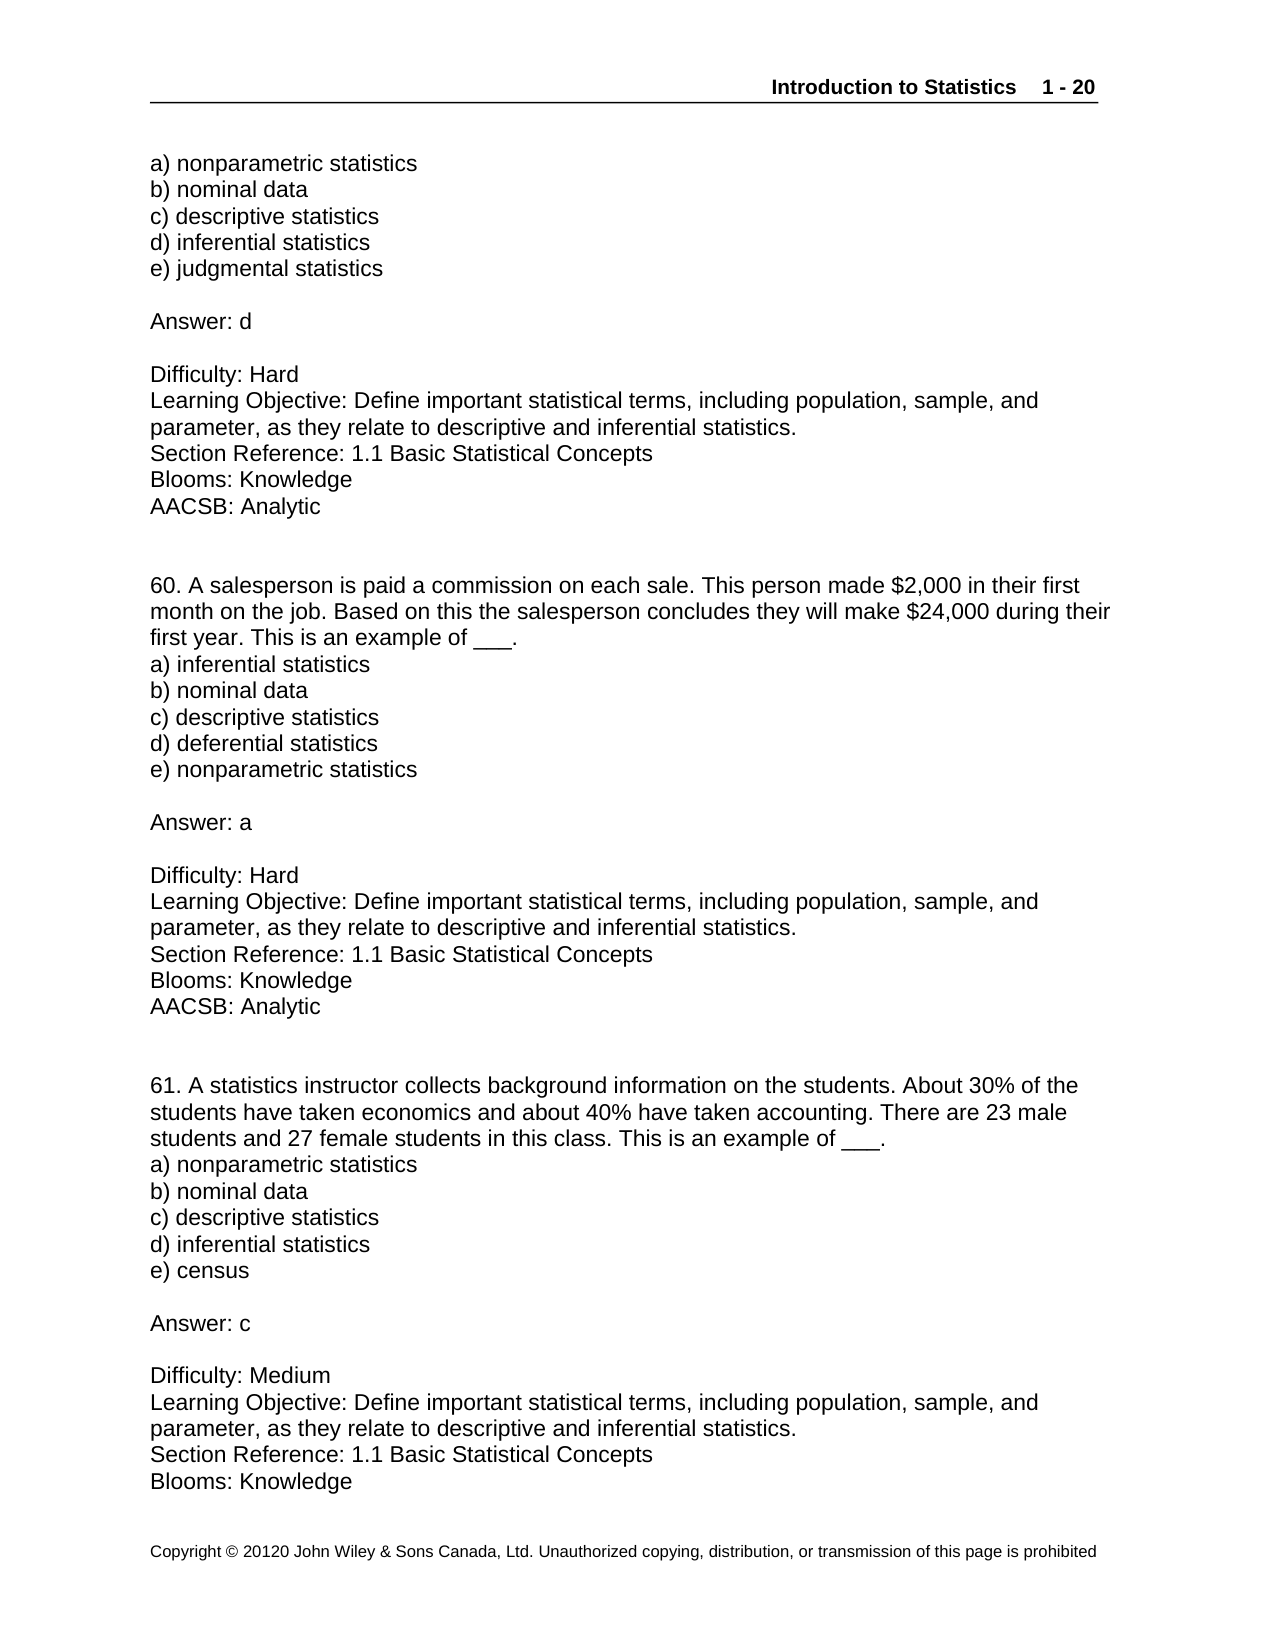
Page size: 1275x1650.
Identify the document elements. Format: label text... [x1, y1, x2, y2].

text Blooms: Knowledge [150, 1468, 1125, 1494]
text d) inferential statistics [150, 229, 1125, 255]
text c) descriptive statistics [150, 203, 1125, 229]
text Difficulty: Hard [150, 361, 1125, 387]
text Answer: d [150, 308, 1125, 334]
text AACSB: Analytic [150, 993, 1125, 1020]
text d) deferential statistics [150, 730, 1125, 756]
text Difficulty: Hard [150, 862, 1125, 888]
text Section Reference: 1.1 Basic Statistical Concepts [150, 440, 1125, 466]
text Blooms: Knowledge [150, 466, 1125, 493]
text c) descriptive statistics [150, 1204, 1125, 1231]
text e) nonparametric statistics [150, 756, 1125, 782]
text Section Reference: 1.1 Basic Statistical Concepts [150, 941, 1125, 967]
text e) judgmental statistics [150, 255, 1125, 282]
text b) nominal data [150, 677, 1125, 703]
text c) descriptive statistics [150, 703, 1125, 730]
text Section Reference: 1.1 Basic Statistical Concepts [150, 1441, 1125, 1468]
text b) nominal data [150, 1178, 1125, 1204]
text Blooms: Knowledge [150, 967, 1125, 993]
text Answer: c [150, 1309, 1125, 1336]
text b) nominal data [150, 176, 1125, 203]
text Answer: a [150, 809, 1125, 835]
text a) nonparametric statistics [150, 1151, 1125, 1178]
text 61. A statistics instructor collects background information on the students. About 30% of the students have taken economics and about 40% have taken accounting. There are 23 male students and 27 female students in this class. This is an example of ___. [150, 1072, 1125, 1151]
text e) census [150, 1257, 1125, 1283]
text Difficulty: Medium [150, 1362, 1125, 1389]
text AACSB: Analytic [150, 493, 1125, 519]
text a) nonparametric statistics [150, 150, 1125, 176]
text a) inferential statistics [150, 651, 1125, 677]
text 60. A salesperson is paid a commission on each sale. This person made $2,000 in their first month on the job. Based on this the salesperson concludes they will make $24,000 during their first year. This is an example of ___. [150, 572, 1125, 651]
text d) inferential statistics [150, 1231, 1125, 1257]
